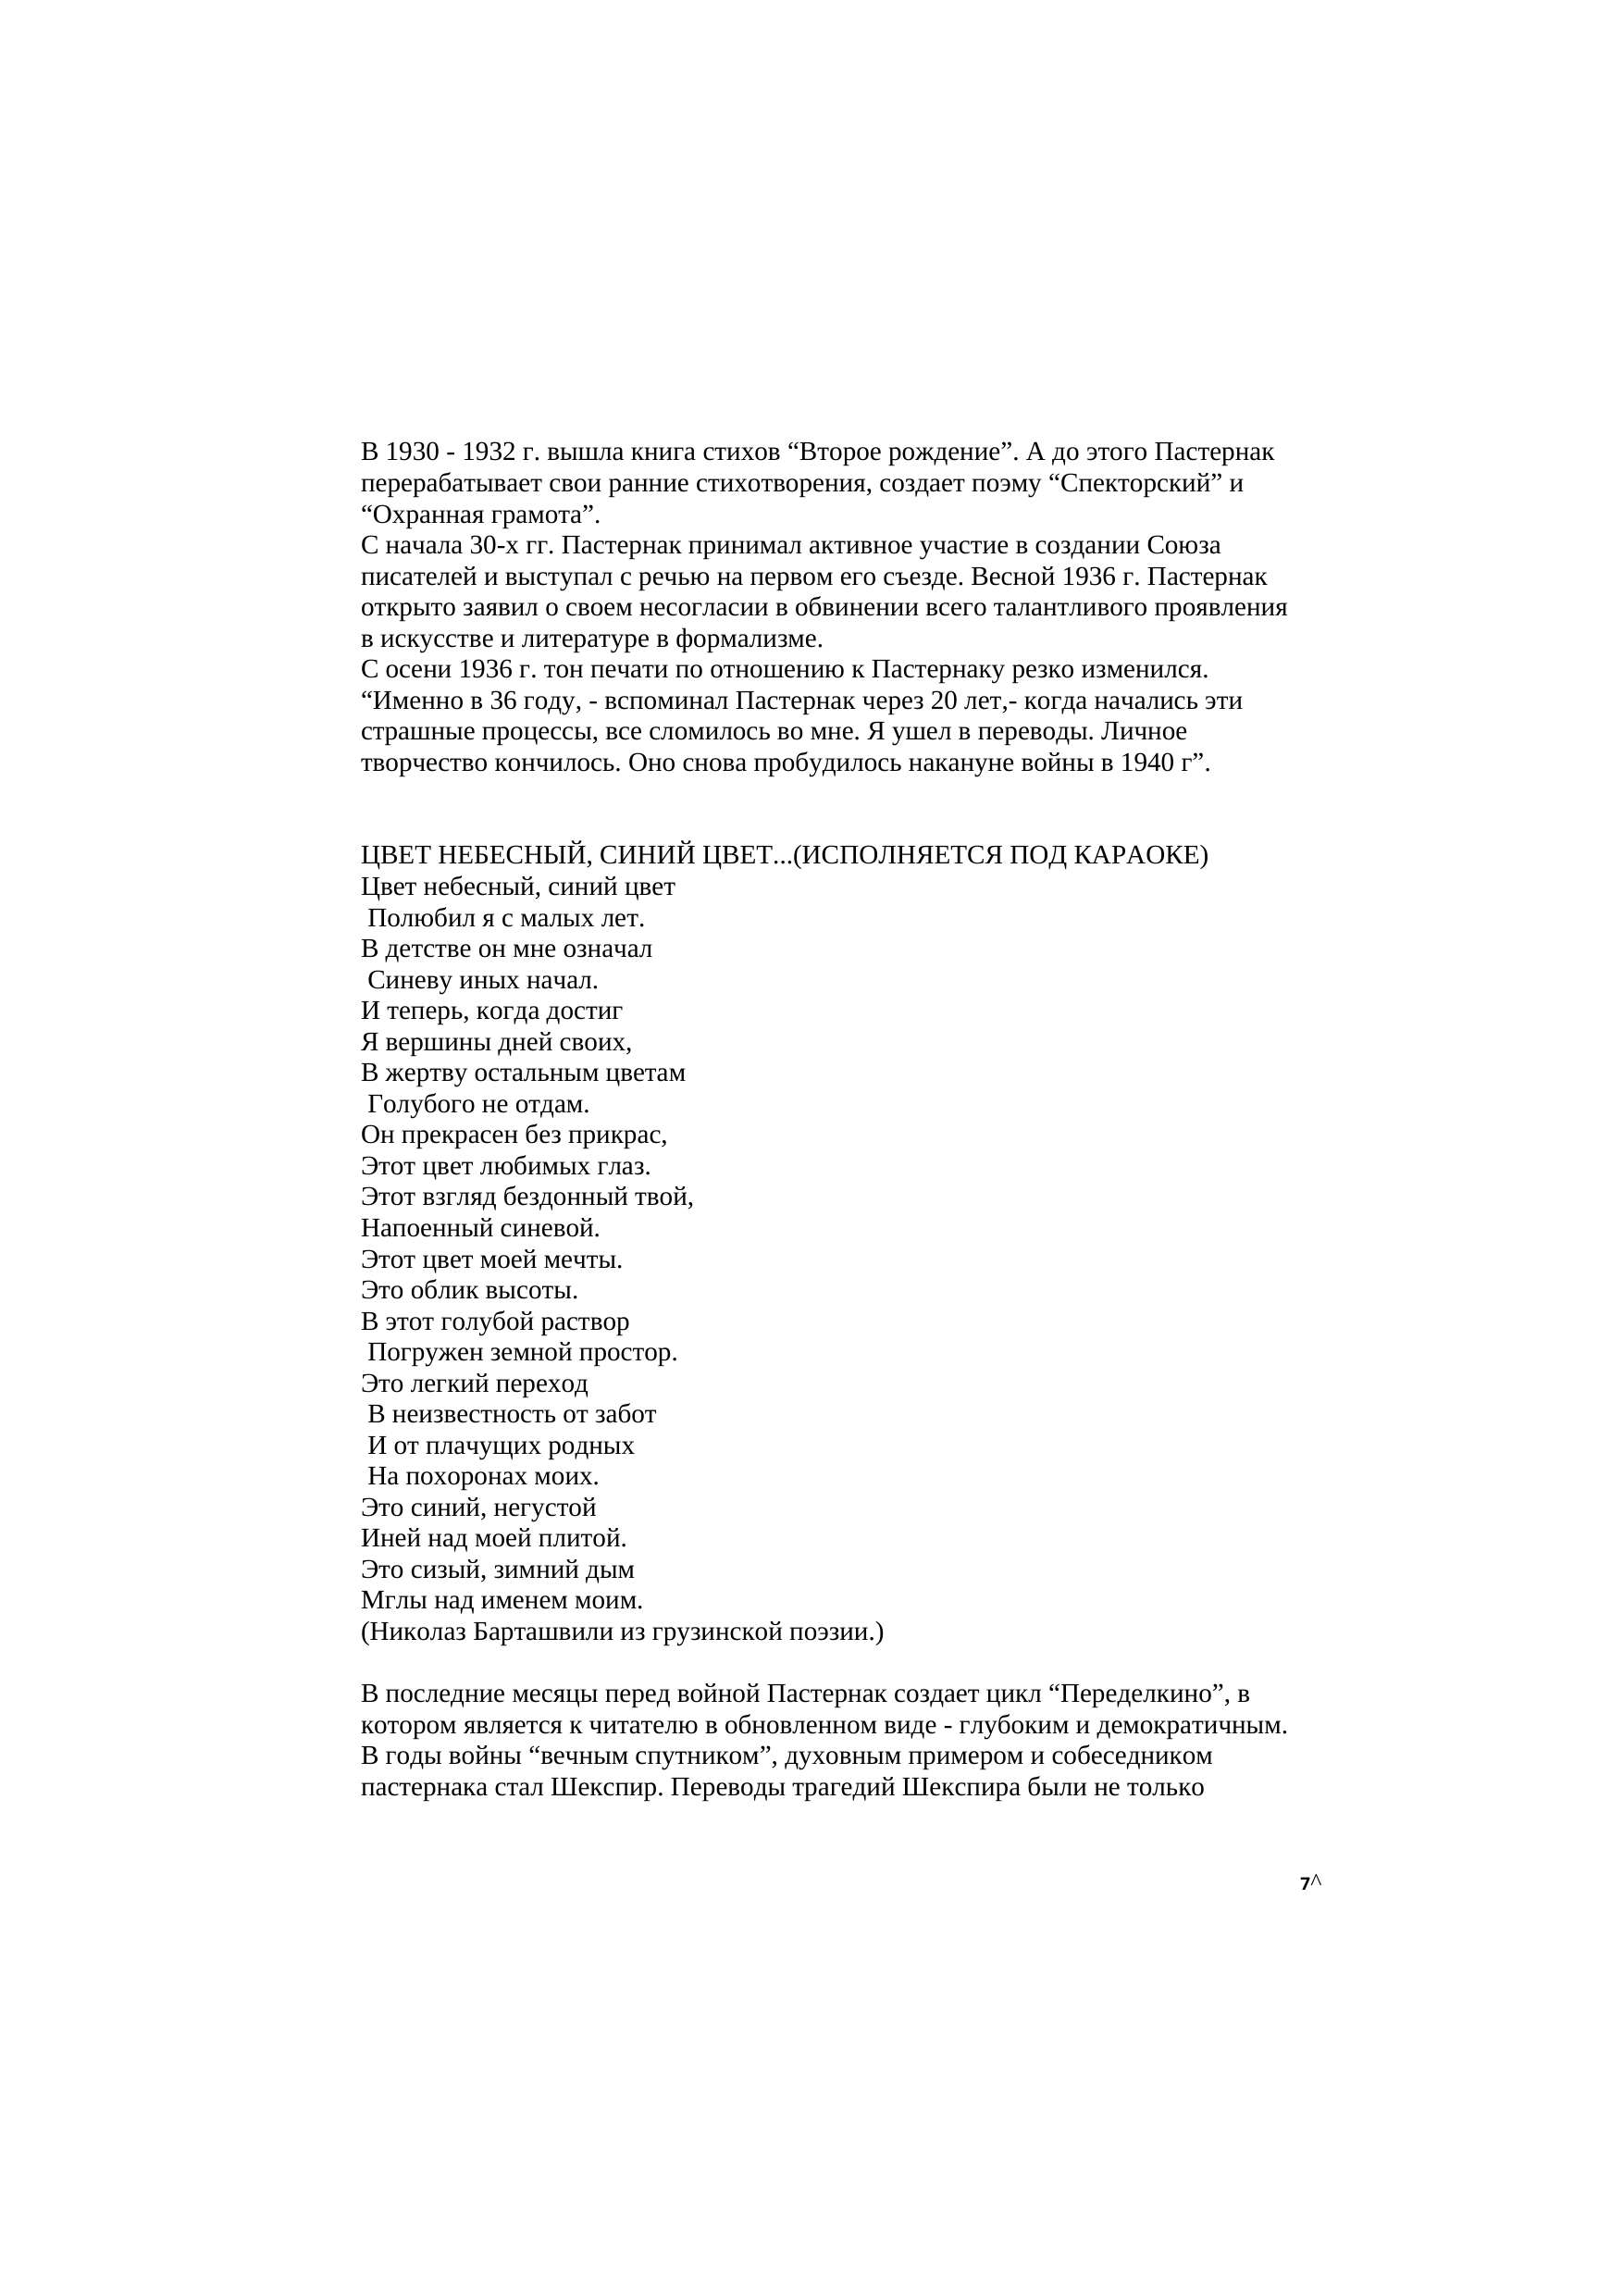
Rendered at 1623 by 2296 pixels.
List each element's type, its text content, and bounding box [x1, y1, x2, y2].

text В последние месяцы перед войной Пастернак создает цикл “Переделкино”, в котором является к читателю в обновленном виде - глубоким и демократичным. [361, 1677, 1291, 1739]
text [361, 1739, 1291, 1801]
text Полюбил я с малых лет. [361, 901, 1291, 932]
text Это облик высоты. [361, 1273, 1291, 1305]
text И теперь, когда достиг [361, 994, 1291, 1025]
text Этот цвет любимых глаз. [361, 1149, 1291, 1181]
text В 1930 - 1932 г. вышла книга стихов “Второе рождение”. А до этого Пастернак перерабатывает свои ранние стихотворения, создает поэму “Спекторский” и “Охранная грамота”. [361, 436, 1291, 528]
text Он прекрасен без прикрас, [361, 1118, 1291, 1149]
text Напоенный синевой. [361, 1211, 1291, 1243]
text Погружен земной простор. [361, 1335, 1291, 1367]
text Синеву иных начал. [361, 963, 1291, 994]
text Я вершины дней своих, [361, 1025, 1291, 1056]
text “Именно в 36 году, - вспоминал Пастернак через 20 лет,- когда начались эти страшные процессы, все сломилось во мне. Я ушел в переводы. Личное творчество кончилось. Оно снова пробудилось накануне войны в 1940 г”. [361, 684, 1291, 776]
text На похоронах моих. [361, 1459, 1291, 1491]
text ЦВЕТ НЕБЕСНЫЙ, СИНИЙ ЦВЕТ...(ИСПОЛНЯЕТСЯ ПОД КАРАОКЕ) [361, 839, 1291, 870]
text В жертву остальным цветам [361, 1056, 1291, 1087]
text (Николаз Барташвили из грузинской поэзии.) [361, 1615, 1291, 1646]
text Это легкий переход [361, 1367, 1291, 1397]
text Этот взгляд бездонный твой, [361, 1181, 1291, 1211]
text Голубого не отдам. [361, 1087, 1291, 1118]
text С начала 30-х гг. Пастернак принимал активное участие в создании Союза писателей и выступал с речью на первом его съезде. Весной 1936 г. Пастернак открыто заявил о своем несогласии в обвинении всего талантливого проявления в искусстве и литературе в формализме. [361, 528, 1291, 652]
text С осени 1936 г. тон печати по отношению к Пастернаку резко изменился. [361, 652, 1291, 684]
text Этот цвет моей мечты. [361, 1243, 1291, 1273]
text И от плачущих родных [361, 1429, 1291, 1459]
text Иней над моей плитой. [361, 1521, 1291, 1553]
text Цвет небесный, синий цвет [361, 870, 1291, 901]
text В детстве он мне означал [361, 932, 1291, 963]
text Это синий, негустой [361, 1491, 1291, 1521]
text В этот голубой раствор [361, 1305, 1291, 1335]
text Это сизый, зимний дым [361, 1553, 1291, 1584]
text Мглы над именем моим. [361, 1584, 1291, 1615]
text В неизвестность от забот [361, 1397, 1291, 1429]
